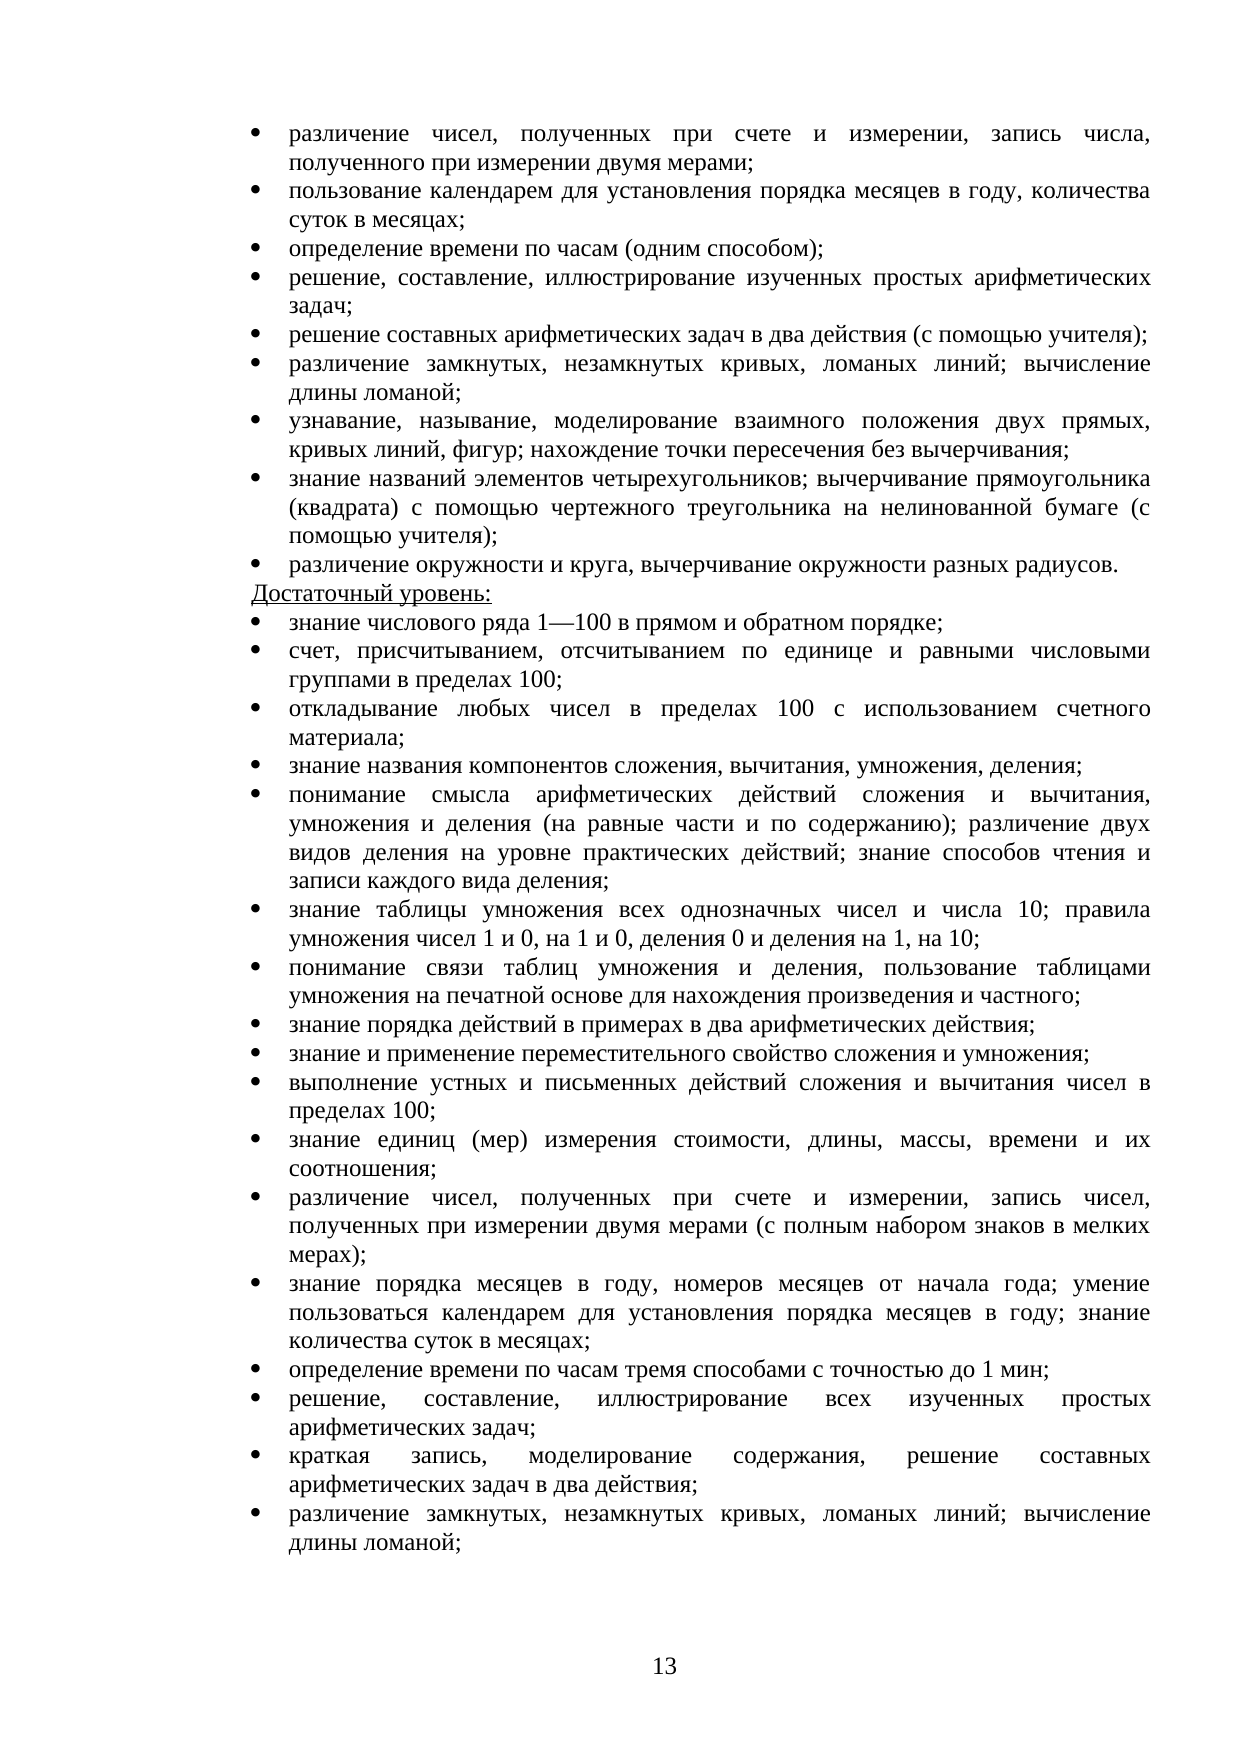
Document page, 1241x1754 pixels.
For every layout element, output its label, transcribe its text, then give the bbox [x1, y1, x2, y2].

text Достаточный уровень: [177, 578, 1152, 607]
list определение времени по часам (одним способом); [251, 233, 1152, 262]
list выполнение устных и письменных действий сложения и вычитания чисел в пределах 100; [251, 1067, 1152, 1124]
list решение составных арифметических задач в два действия (с помощью учителя); [251, 319, 1152, 348]
list понимание смысла арифметических действий сложения и вычитания, умножения и деления (на равные части и по содержанию); различение двух видов деления на уровне практических действий; знание способов чтения и записи каждого вида деления; [251, 779, 1152, 894]
list знание названий элементов четырехугольников; вычерчивание прямоугольника (квадрата) с помощью чертежного треугольника на нелинованной бумаге (с помощью учителя); [251, 463, 1152, 549]
list различение замкнутых, незамкнутых кривых, ломаных линий; вычисление длины ломаной; [251, 1498, 1152, 1556]
list знание названия компонентов сложения, вычитания, умножения, деления; [251, 751, 1152, 779]
list решение, составление, иллюстрирование всех изученных простых арифметических задач; [251, 1383, 1152, 1441]
list знание таблицы умножения всех однозначных чисел и числа 10; правила умножения чисел 1 и 0, на 1 и 0, деления 0 и деления на 1, на 10; [251, 894, 1152, 952]
list пользование календарем для установления порядка месяцев в году, количества суток в месяцах; [251, 176, 1152, 233]
list знание и применение переместительного свойство сложения и умножения; [251, 1038, 1152, 1067]
list различение замкнутых, незамкнутых кривых, ломаных линий; вычисление длины ломаной; [251, 348, 1152, 406]
list знание порядка действий в примерах в два арифметических действия; [251, 1009, 1152, 1038]
list знание порядка месяцев в году, номеров месяцев от начала года; умение пользоваться календарем для установления порядка месяцев в году; знание количества суток в месяцах; [251, 1268, 1152, 1354]
list различение чисел, полученных при счете и измерении, запись чисел, полученных при измерении двумя мерами (с полным набором знаков в мелких мерах); [251, 1182, 1152, 1268]
list решение, составление, иллюстрирование изученных простых арифметических задач; [251, 262, 1152, 319]
list откладывание любых чисел в пределах 100 с использованием счетного материала; [251, 693, 1152, 751]
list определение времени по часам тремя способами с точностью до 1 мин; [251, 1354, 1152, 1383]
list счет, присчитыванием, отсчитыванием по единице и равными числовыми группами в пределах 100; [251, 636, 1152, 693]
list краткая запись, моделирование содержания, решение составных арифметических задач в два действия; [251, 1441, 1152, 1498]
list узнавание, называние, моделирование взаимного положения двух прямых, кривых линий, фигур; нахождение точки пересечения без вычерчивания; [251, 406, 1152, 463]
list понимание связи таблиц умножения и деления, пользование таблицами умножения на печатной основе для нахождения произведения и частного; [251, 952, 1152, 1009]
list различение чисел, полученных при счете и измерении, запись числа, полученного при измерении двумя мерами; [251, 118, 1152, 176]
list различение окружности и круга, вычерчивание окружности разных радиусов. [251, 549, 1152, 578]
list знание единиц (мер) измерения стоимости, длины, массы, времени и их соотношения; [251, 1124, 1152, 1182]
list знание числового ряда 1—100 в прямом и обратном порядке; [251, 607, 1152, 636]
